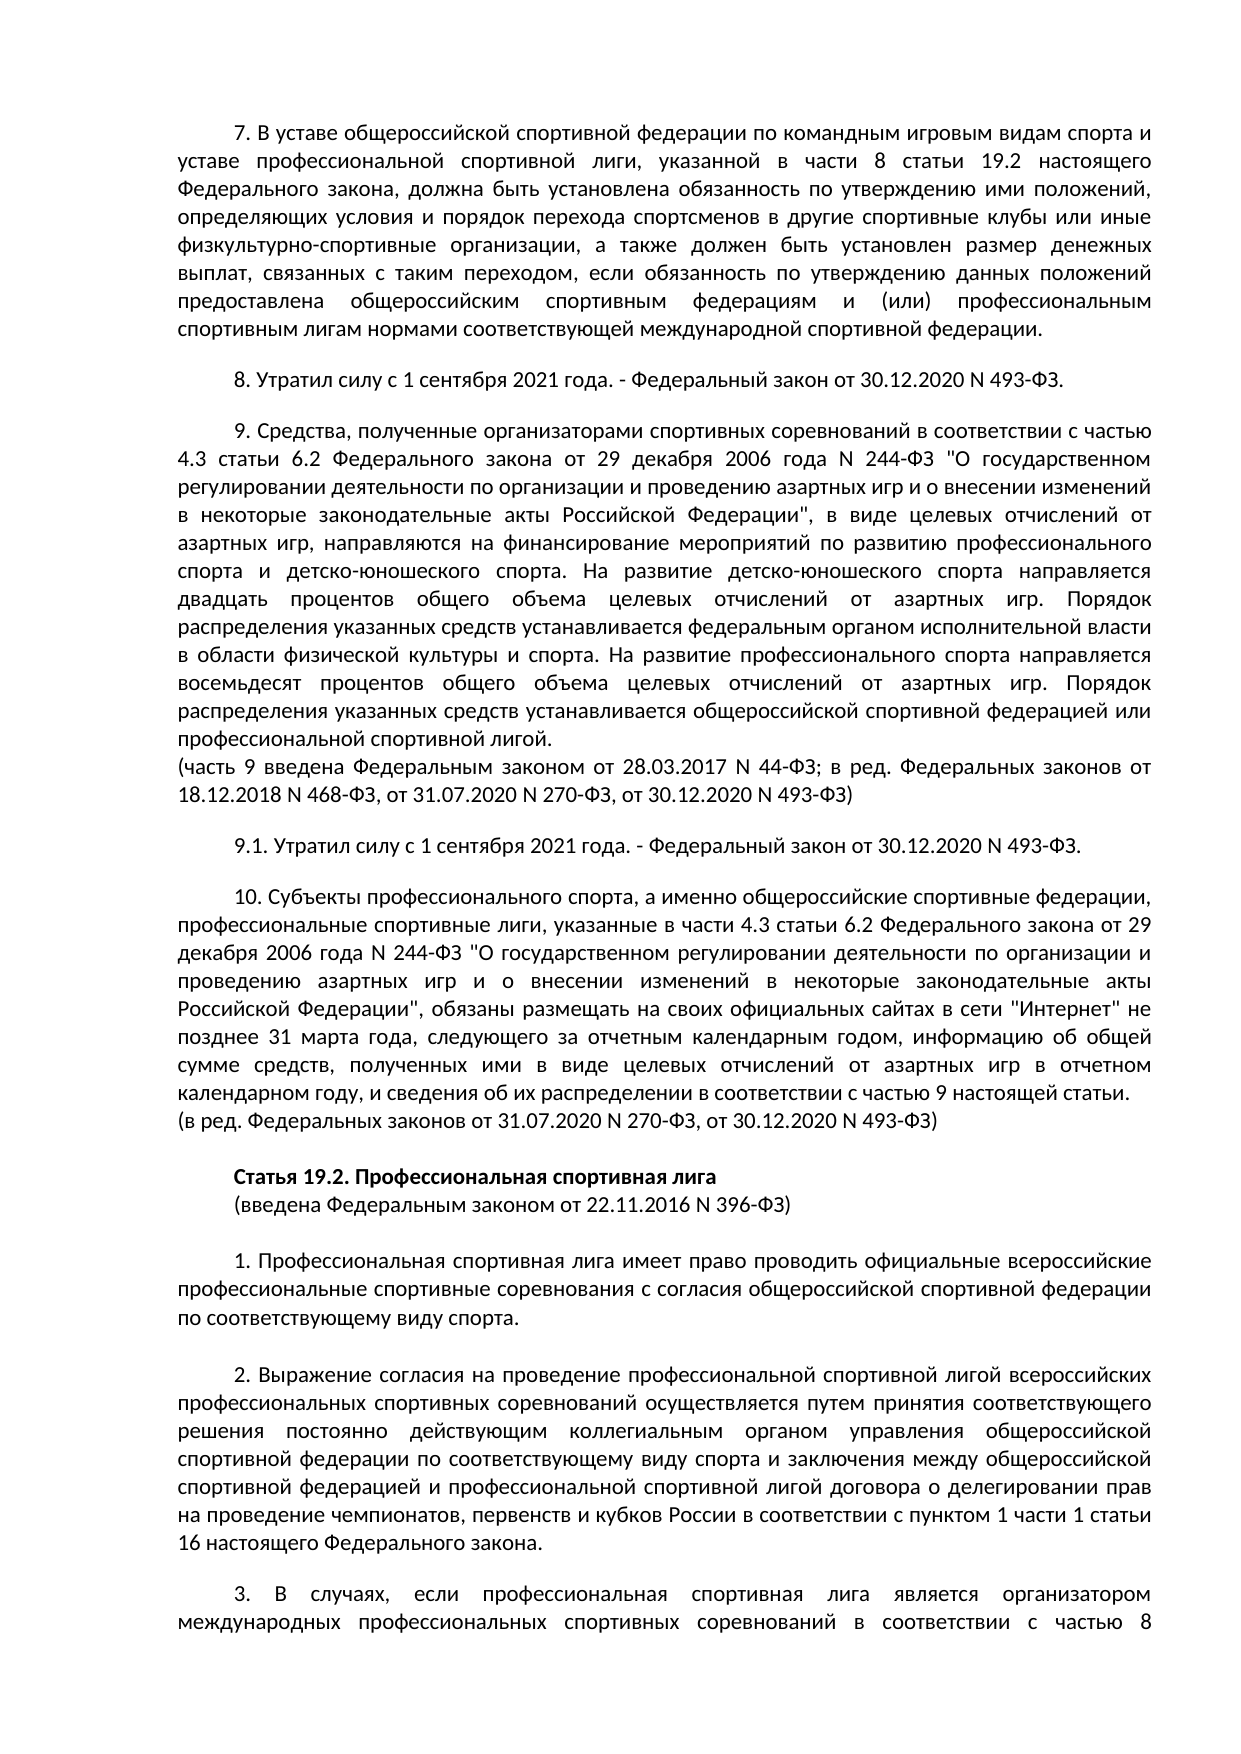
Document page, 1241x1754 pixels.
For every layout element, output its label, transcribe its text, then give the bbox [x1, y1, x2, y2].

text 2. Выражение согласия на проведение профессиональной спортивной лигой всероссийских профессиональных спортивных соревнований осуществляется путем принятия соответствующего решения постоянно действующим коллегиальным органом управления общероссийской спортивной федерации по соответствующему виду спорта и заключения между общероссийской спортивной федерацией и профессиональной спортивной лигой договора о делегировании прав на проведение чемпионатов, первенств и кубков России в соответствии с пунктом 1 части 1 статьи 16 настоящего Федерального закона. [177, 1360, 1152, 1556]
text (часть 9 введена Федеральным законом от 28.03.2017 N 44-ФЗ; в ред. Федеральных законов от 18.12.2018 N 468-ФЗ, от 31.07.2020 N 270-ФЗ, от 30.12.2020 N 493-ФЗ) [177, 752, 1152, 808]
text 9. Средства, полученные организаторами спортивных соревнований в соответствии с частью 4.3 статьи 6.2 Федерального закона от 29 декабря 2006 года N 244-ФЗ "О государственном регулировании деятельности по организации и проведению азартных игр и о внесении изменений в некоторые законодательные акты Российской Федерации", в виде целевых отчислений от азартных игр, направляются на финансирование мероприятий по развитию профессионального спорта и детско-юношеского спорта. На развитие детско-юношеского спорта направляется двадцать процентов общего объема целевых отчислений от азартных игр. Порядок распределения указанных средств устанавливается федеральным органом исполнительной власти в области физической культуры и спорта. На развитие профессионального спорта направляется восемьдесят процентов общего объема целевых отчислений от азартных игр. Порядок распределения указанных средств устанавливается общероссийской спортивной федерацией или профессиональной спортивной лигой. [177, 416, 1152, 752]
text (введена Федеральным законом от 22.11.2016 N 396-ФЗ) [177, 1191, 1152, 1218]
text (в ред. Федеральных законов от 31.07.2020 N 270-ФЗ, от 30.12.2020 N 493-ФЗ) [177, 1106, 1152, 1134]
title Статья 19.2. Профессиональная спортивная лига [177, 1162, 1152, 1191]
text 9.1. Утратил силу с 1 сентября 2021 года. - Федеральный закон от 30.12.2020 N 493-ФЗ. [177, 831, 1152, 859]
text 10. Субъекты профессионального спорта, а именно общероссийские спортивные федерации, профессиональные спортивные лиги, указанные в части 4.3 статьи 6.2 Федерального закона от 29 декабря 2006 года N 244-ФЗ "О государственном регулировании деятельности по организации и проведению азартных игр и о внесении изменений в некоторые законодательные акты Российской Федерации", обязаны размещать на своих официальных сайтах в сети "Интернет" не позднее 31 марта года, следующего за отчетным календарным годом, информацию об общей сумме средств, полученных ими в виде целевых отчислений от азартных игр в отчетном календарном году, и сведения об их распределении в соответствии с частью 9 настоящей статьи. [177, 882, 1152, 1106]
text 8. Утратил силу с 1 сентября 2021 года. - Федеральный закон от 30.12.2020 N 493-ФЗ. [177, 365, 1152, 393]
text 7. В уставе общероссийской спортивной федерации по командным игровым видам спорта и уставе профессиональной спортивной лиги, указанной в части 8 статьи 19.2 настоящего Федерального закона, должна быть установлена обязанность по утверждению ими положений, определяющих условия и порядок перехода спортсменов в другие спортивные клубы или иные физкультурно-спортивные организации, а также должен быть установлен размер денежных выплат, связанных с таким переходом, если обязанность по утверждению данных положений предоставлена общероссийским спортивным федерациям и (или) профессиональным спортивным лигам нормами соответствующей международной спортивной федерации. [177, 118, 1152, 342]
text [177, 1579, 1152, 1635]
text 1. Профессиональная спортивная лига имеет право проводить официальные всероссийские профессиональные спортивные соревнования с согласия общероссийской спортивной федерации по соответствующему виду спорта. [177, 1247, 1152, 1331]
